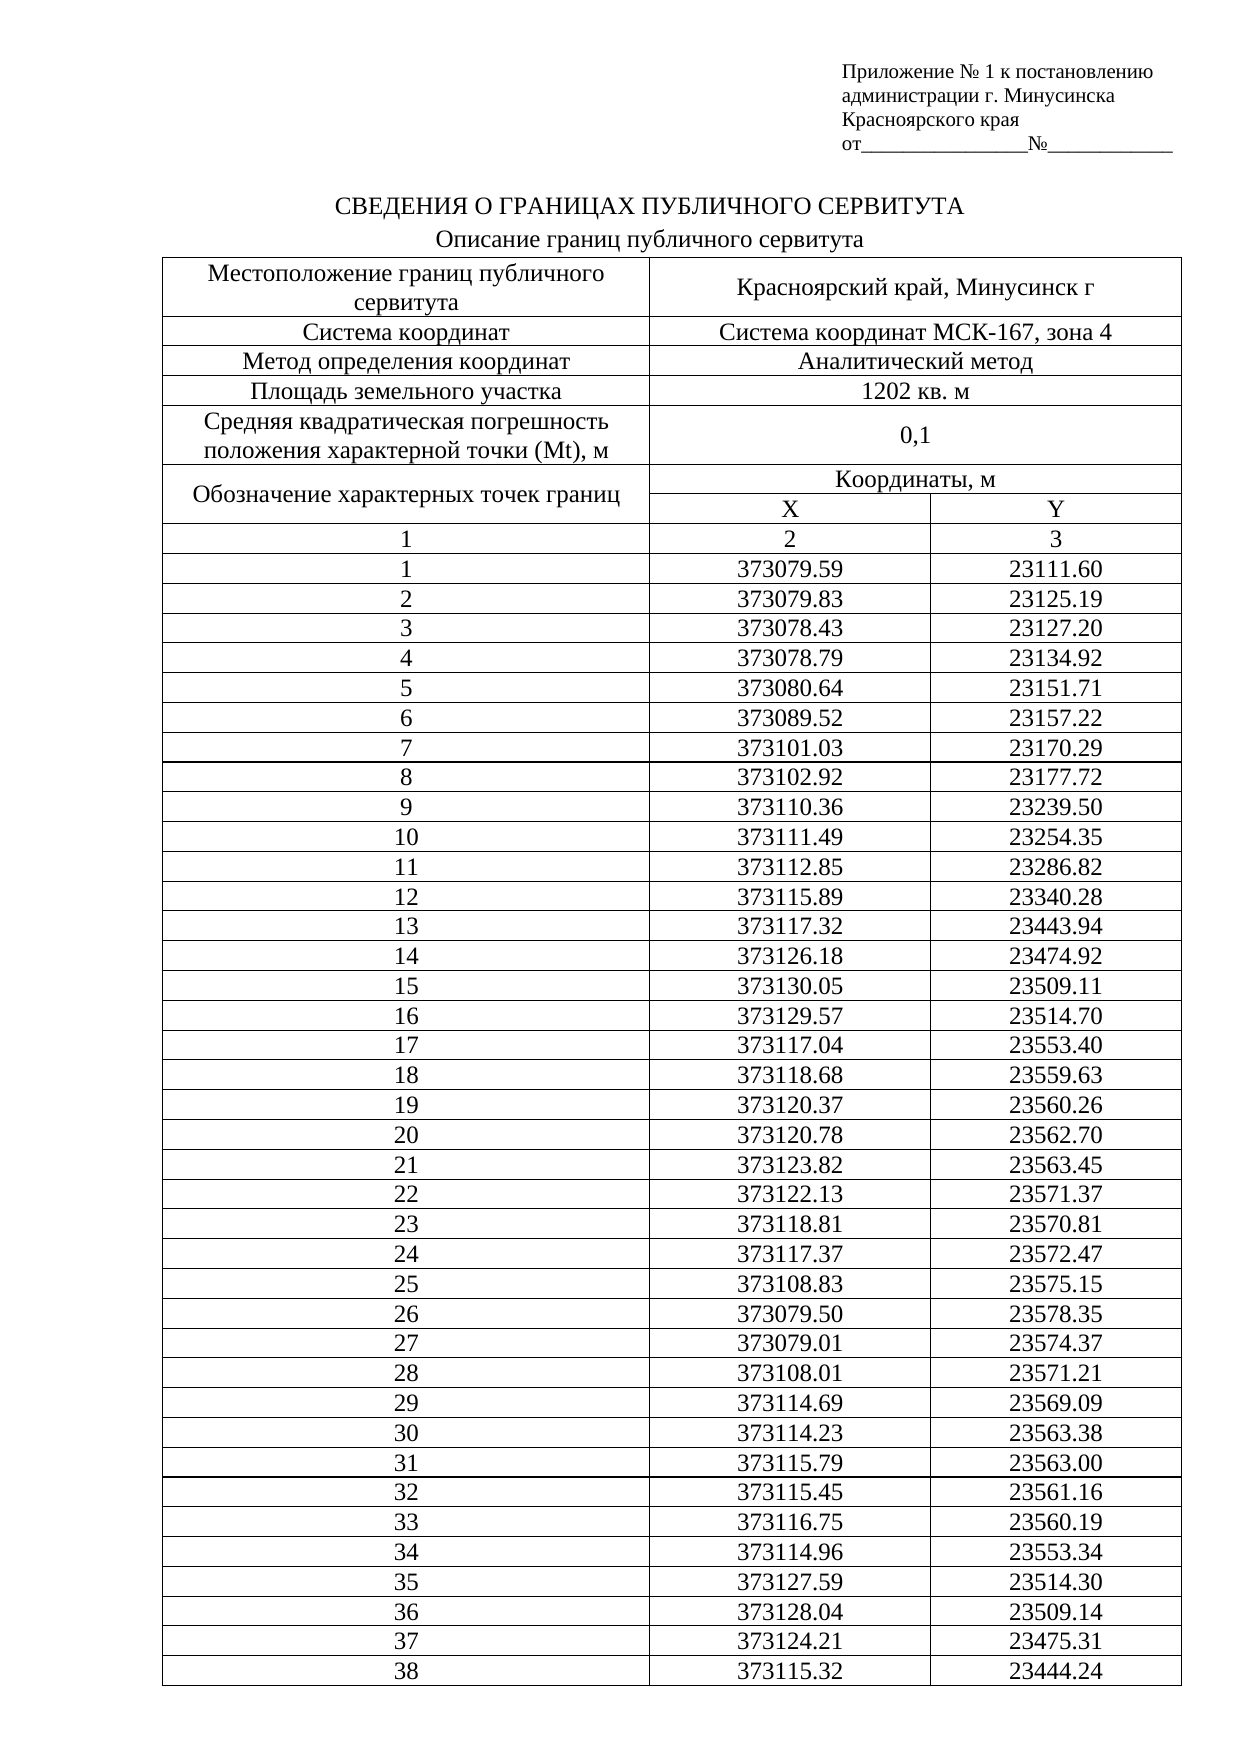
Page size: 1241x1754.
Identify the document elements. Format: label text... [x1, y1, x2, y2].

table_cell 35 [163, 1567, 649, 1596]
table_cell 24 [163, 1239, 649, 1268]
table_cell 23239.50 [931, 792, 1181, 821]
table_cell 32 [163, 1478, 649, 1506]
table_cell 23151.71 [931, 673, 1181, 702]
table_cell 373126.18 [650, 941, 930, 970]
table_cell 2 [163, 584, 649, 612]
table_cell 23474.92 [931, 941, 1181, 970]
table_cell 1 [163, 554, 649, 583]
table_cell 23574.37 [931, 1329, 1181, 1357]
table_cell 23254.35 [931, 822, 1181, 851]
table_cell 373130.05 [650, 971, 930, 1000]
table_cell 373115.45 [650, 1478, 930, 1506]
table_cell 28 [163, 1358, 649, 1387]
table_cell 373108.01 [650, 1358, 930, 1387]
table_cell 23509.14 [931, 1597, 1181, 1625]
table_cell 23560.26 [931, 1090, 1181, 1119]
table_cell 9 [163, 792, 649, 821]
table_cell 18 [163, 1060, 649, 1089]
table_cell 23559.63 [931, 1060, 1181, 1089]
table_cell 6 [163, 703, 649, 732]
table_cell 38 [163, 1656, 649, 1685]
table_cell 23575.15 [931, 1269, 1181, 1298]
text Описание границ публичного сервитута [118, 224, 1181, 253]
table_cell 11 [163, 852, 649, 881]
table_cell Y [931, 494, 1181, 523]
table_cell 3 [163, 614, 649, 642]
table_cell 20 [163, 1120, 649, 1149]
table_cell 373079.59 [650, 554, 930, 583]
table_cell Средняя квадратическая погрешность положения характерной точки (Mt), м [163, 406, 649, 463]
table_cell 23340.28 [931, 882, 1181, 910]
table_cell 23569.09 [931, 1388, 1181, 1417]
table_cell 15 [163, 971, 649, 1000]
table_cell 373118.81 [650, 1209, 930, 1238]
table_cell 23514.70 [931, 1001, 1181, 1029]
table_cell 373117.04 [650, 1031, 930, 1059]
table_cell 4 [163, 643, 649, 672]
table_cell 23444.24 [931, 1656, 1181, 1685]
table_cell 23572.47 [931, 1239, 1181, 1268]
table_cell 37 [163, 1626, 649, 1655]
table_cell 34 [163, 1537, 649, 1566]
table_cell 5 [163, 673, 649, 702]
table_cell 16 [163, 1001, 649, 1029]
table_cell 17 [163, 1031, 649, 1059]
table_cell 373127.59 [650, 1567, 930, 1596]
table_cell 373108.83 [650, 1269, 930, 1298]
table_cell 373117.37 [650, 1239, 930, 1268]
table_cell 13 [163, 911, 649, 940]
table_cell 373110.36 [650, 792, 930, 821]
table_cell 373129.57 [650, 1001, 930, 1029]
table_cell 26 [163, 1299, 649, 1327]
table_cell 14 [163, 941, 649, 970]
table_cell 23157.22 [931, 703, 1181, 732]
text СВЕДЕНИЯ О ГРАНИЦАХ ПУБЛИЧНОГО СЕРВИТУТА [118, 191, 1181, 220]
table_cell 23553.40 [931, 1031, 1181, 1059]
table_header Местоположение границ публичного сервитута [163, 258, 649, 316]
table_cell 23571.21 [931, 1358, 1181, 1387]
table_cell 12 [163, 882, 649, 910]
table_cell Система координат МСК-167, зона 4 [650, 317, 1181, 345]
table_cell 373079.01 [650, 1329, 930, 1357]
table_cell 23562.70 [931, 1120, 1181, 1149]
table_cell 373124.21 [650, 1626, 930, 1655]
table_cell 373111.49 [650, 822, 930, 851]
table_cell 19 [163, 1090, 649, 1119]
table_cell 1202 кв. м [650, 376, 1181, 405]
table_cell 23570.81 [931, 1209, 1181, 1238]
table_cell 23578.35 [931, 1299, 1181, 1327]
table_cell 7 [163, 733, 649, 761]
table_cell 373120.37 [650, 1090, 930, 1119]
table_cell 23509.11 [931, 971, 1181, 1000]
table_cell 23560.19 [931, 1507, 1181, 1536]
table_cell 3 [931, 524, 1181, 553]
table_cell 23563.45 [931, 1150, 1181, 1178]
table_cell Координаты, м [650, 465, 1181, 493]
table_cell 10 [163, 822, 649, 851]
table_cell 23563.00 [931, 1448, 1181, 1476]
table_cell Метод определения координат [163, 346, 649, 375]
table_cell 23553.34 [931, 1537, 1181, 1566]
table_cell 23125.19 [931, 584, 1181, 612]
table_cell 373114.96 [650, 1537, 930, 1566]
table_cell 22 [163, 1180, 649, 1208]
table_cell 373112.85 [650, 852, 930, 881]
table_cell 373089.52 [650, 703, 930, 732]
table_cell 23111.60 [931, 554, 1181, 583]
table_cell 25 [163, 1269, 649, 1298]
table_cell 373079.50 [650, 1299, 930, 1327]
table_cell Аналитический метод [650, 346, 1181, 375]
table_cell 373114.69 [650, 1388, 930, 1417]
table_cell 373128.04 [650, 1597, 930, 1625]
table_cell 373122.13 [650, 1180, 930, 1208]
table_cell 373117.32 [650, 911, 930, 940]
table_cell 8 [163, 763, 649, 791]
table_cell Обозначение характерных точек границ [163, 465, 649, 523]
table_cell 23443.94 [931, 911, 1181, 940]
table_cell 31 [163, 1448, 649, 1476]
table_cell 30 [163, 1418, 649, 1447]
table_cell Система координат [163, 317, 649, 345]
table_cell 1 [163, 524, 649, 553]
table_cell 23177.72 [931, 763, 1181, 791]
table_cell 373118.68 [650, 1060, 930, 1089]
table_cell 23514.30 [931, 1567, 1181, 1596]
table_header Красноярский край, Минусинск г [650, 258, 1181, 316]
table_cell 373080.64 [650, 673, 930, 702]
table_cell 373120.78 [650, 1120, 930, 1149]
table_cell 2 [650, 524, 930, 553]
table_cell 23134.92 [931, 643, 1181, 672]
table_cell 23127.20 [931, 614, 1181, 642]
table_cell 373115.89 [650, 882, 930, 910]
table_cell 373115.79 [650, 1448, 930, 1476]
table_cell 29 [163, 1388, 649, 1417]
table_cell 373101.03 [650, 733, 930, 761]
table_cell 373102.92 [650, 763, 930, 791]
table_cell 373078.79 [650, 643, 930, 672]
table_cell 36 [163, 1597, 649, 1625]
table_cell 33 [163, 1507, 649, 1536]
table_cell 23563.38 [931, 1418, 1181, 1447]
table_cell 21 [163, 1150, 649, 1178]
table_cell 0,1 [650, 406, 1181, 463]
table_cell 23286.82 [931, 852, 1181, 881]
table_cell 373114.23 [650, 1418, 930, 1447]
table_cell 373079.83 [650, 584, 930, 612]
table_cell Х [650, 494, 930, 523]
table_cell 373123.82 [650, 1150, 930, 1178]
table_cell 373115.32 [650, 1656, 930, 1685]
table_cell Площадь земельного участка [163, 376, 649, 405]
table_cell 23561.16 [931, 1478, 1181, 1506]
table_cell 23 [163, 1209, 649, 1238]
table_cell 373078.43 [650, 614, 930, 642]
table_cell 27 [163, 1329, 649, 1357]
table_cell 23170.29 [931, 733, 1181, 761]
table_cell 23475.31 [931, 1626, 1181, 1655]
table_cell 373116.75 [650, 1507, 930, 1536]
table_cell 23571.37 [931, 1180, 1181, 1208]
